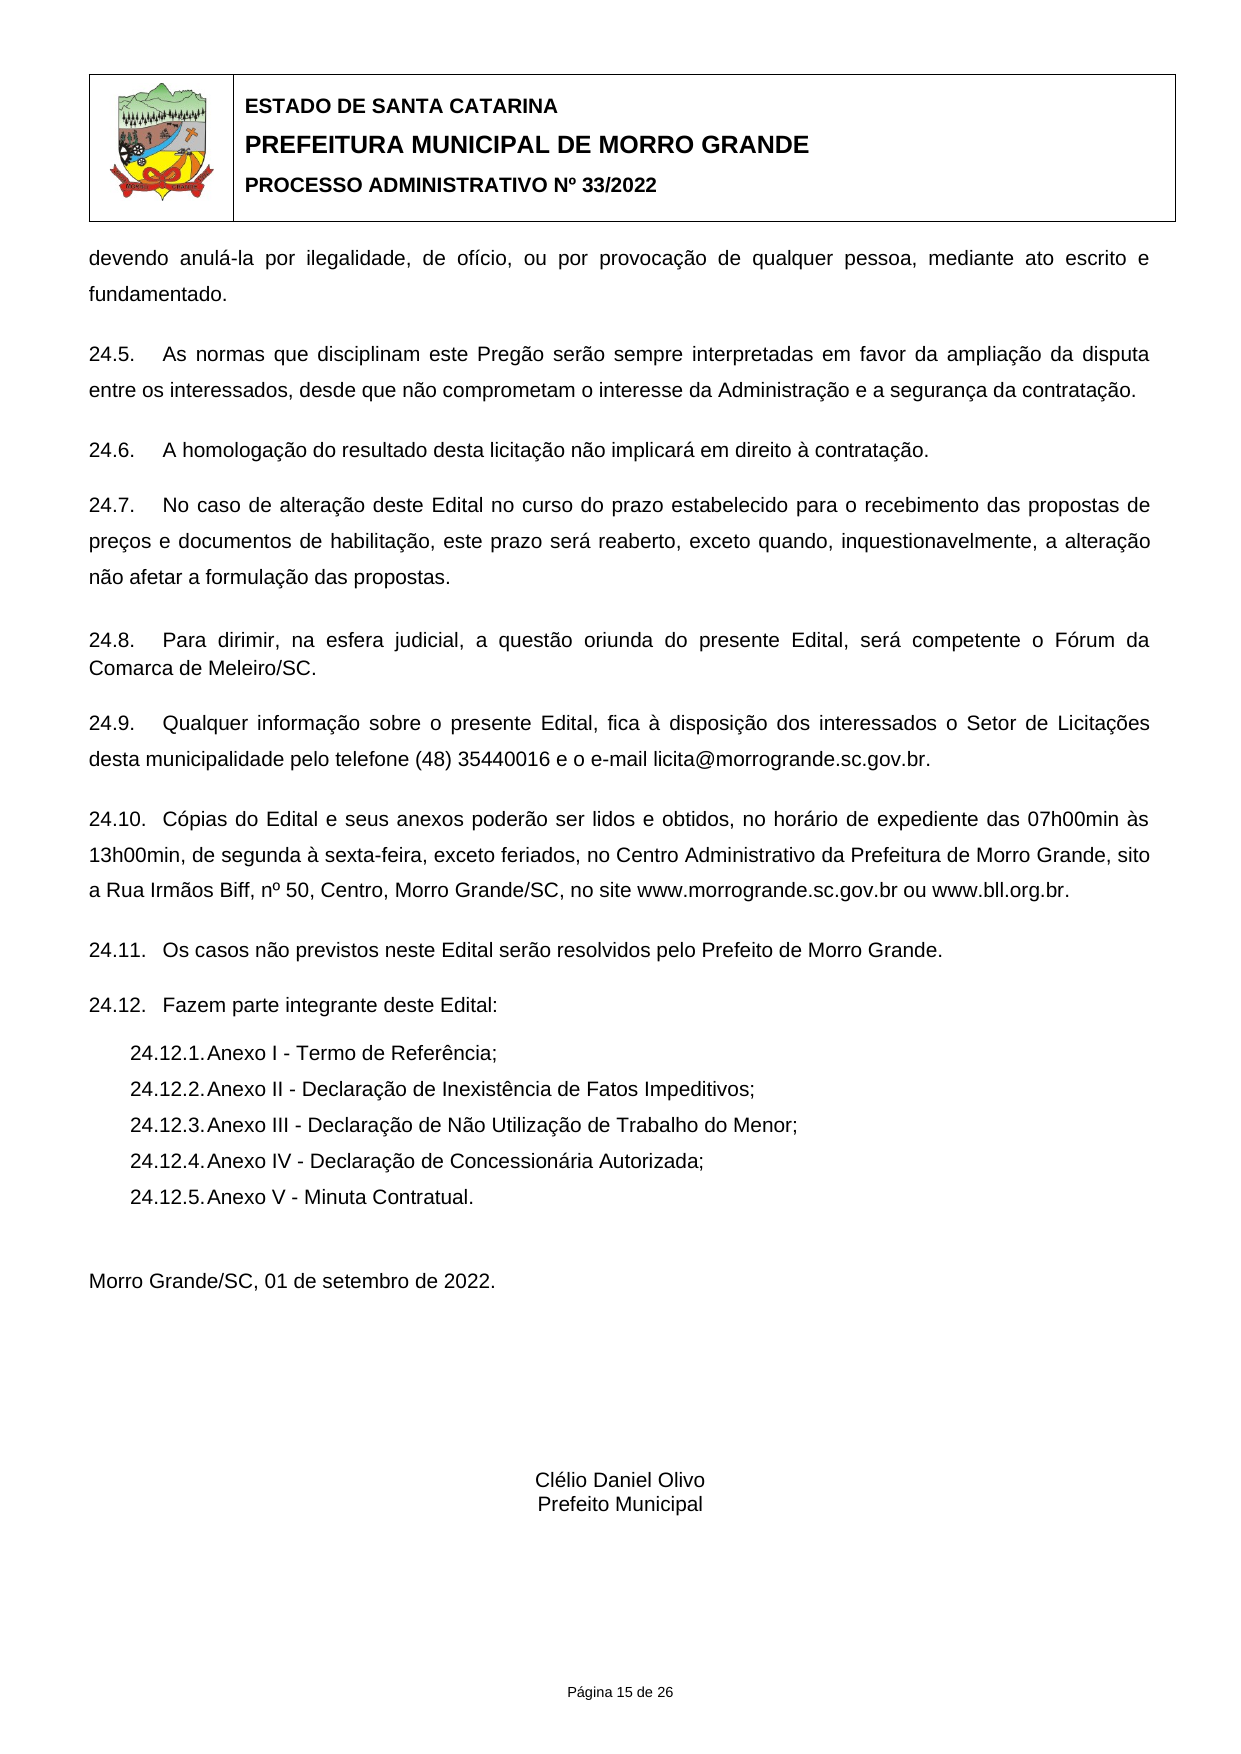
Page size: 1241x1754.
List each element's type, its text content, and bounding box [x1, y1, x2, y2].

list Anexo III - Declaração de Não Utilização de Trabalho do Menor; [130, 1113, 1152, 1137]
list Os casos não previstos neste Edital serão resolvidos pelo Prefeito de Morro Grande. [89, 938, 1152, 962]
list Anexo II - Declaração de Inexistência de Fatos Impeditivos; [130, 1077, 1152, 1101]
picture [109, 83, 214, 201]
list Anexo I - Termo de Referência; [130, 1041, 1152, 1065]
list Para dirimir, na esfera judicial, a questão oriunda do presente Edital, será competente o Fórum da Comarca de Meleiro/SC. [89, 628, 1152, 679]
list A homologação do resultado desta licitação não implicará em direito à contratação. [89, 438, 1152, 462]
text Morro Grande/SC, 01 de setembro de 2022. [89, 1269, 1152, 1293]
list As normas que disciplinam este Pregão serão sempre interpretadas em favor da ampliação da disputa entre os interessados, desde que não comprometam o interesse da Administração e a segurança da contratação. [89, 342, 1152, 402]
list Fazem parte integrante deste Edital: [89, 993, 1152, 1017]
text Clélio Daniel Olivo [89, 1467, 1152, 1491]
list Anexo V - Minuta Contratual. [130, 1185, 1152, 1209]
list Qualquer informação sobre o presente Edital, fica à disposição dos interessados o Setor de Licitações desta municipalidade pelo telefone (48) 35440016 e o e-mail licita@morrogrande.sc.gov.br. [89, 711, 1152, 771]
text Prefeito Municipal [89, 1491, 1152, 1515]
list Cópias do Edital e seus anexos poderão ser lidos e obtidos, no horário de expediente das 07h00min às 13h00min, de segunda à sexta-feira, exceto feriados, no Centro Administrativo da Prefeitura de Morro Grande, sito a Rua Irmãos Biff, nº 50, Centro, Morro Grande/SC, no site www.morrogrande.sc.gov.br ou www.bll.org.br. [89, 806, 1152, 902]
list No caso de alteração deste Edital no curso do prazo estabelecido para o recebimento das propostas de preços e documentos de habilitação, este prazo será reaberto, exceto quando, inquestionavelmente, a alteração não afetar a formulação das propostas. [89, 493, 1152, 589]
list Anexo IV - Declaração de Concessionária Autorizada; [130, 1149, 1152, 1173]
